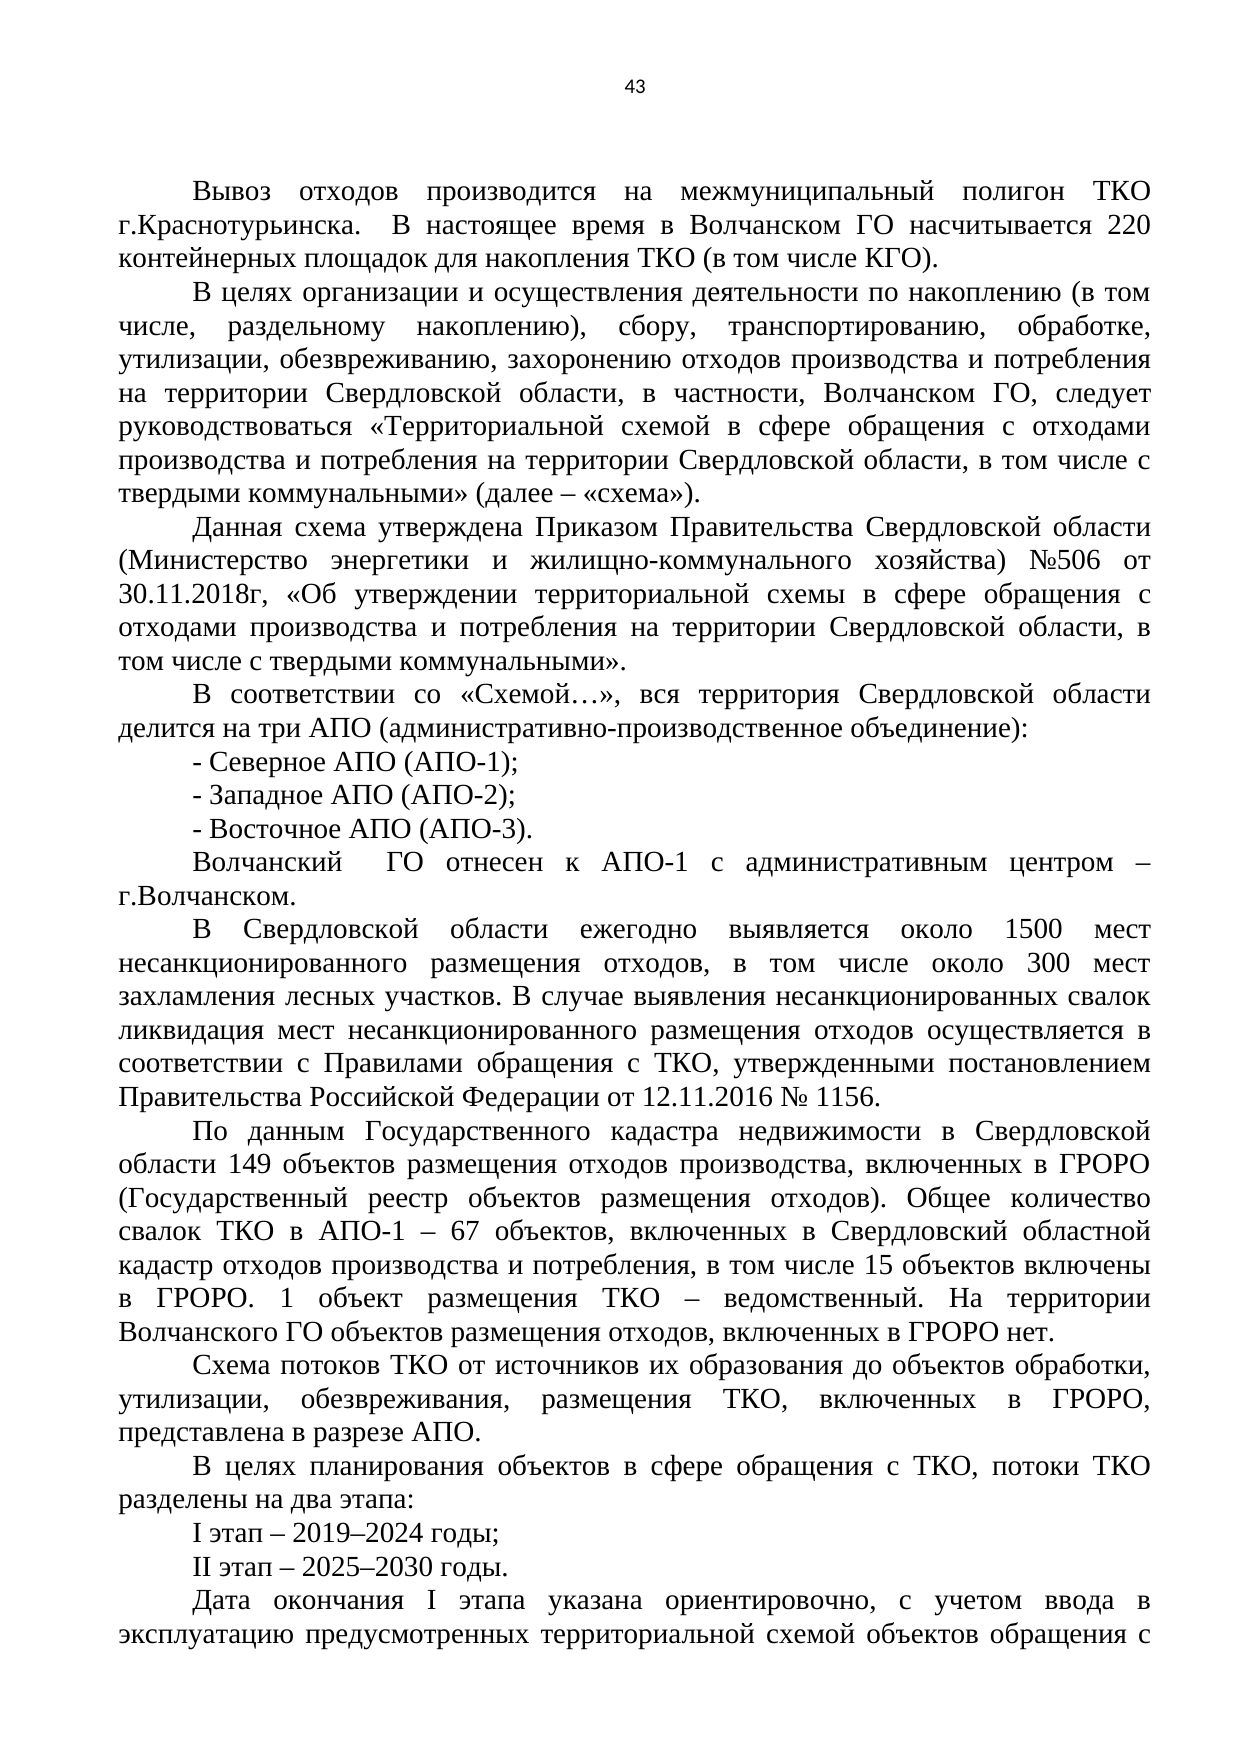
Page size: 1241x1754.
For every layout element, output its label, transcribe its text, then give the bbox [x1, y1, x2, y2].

text II этап – 2025–2030 годы. [118, 1549, 1152, 1582]
text - Восточное АПО (АПО-3). [118, 811, 1152, 844]
text Схема потоков ТКО от источников их образования до объектов обработки, утилизации, обезвреживания, размещения ТКО, включенных в ГРОРО, представлена в разрезе АПО. [118, 1347, 1152, 1448]
text В целях организации и осуществления деятельности по накоплению (в том числе, раздельному накоплению), сбору, транспортированию, обработке, утилизации, обезвреживанию, захоронению отходов производства и потребления на территории Свердловской области, в частности, Волчанском ГО, следует руководствоваться «Территориальной схемой в сфере обращения с отходами производства и потребления на территории Свердловской области, в том числе с твердыми коммунальными» (далее – «схема»). [118, 274, 1152, 509]
text I этап – 2019–2024 годы; [118, 1515, 1152, 1549]
text В целях планирования объектов в сфере обращения с ТКО, потоки ТКО разделены на два этапа: [118, 1448, 1152, 1515]
text - Западное АПО (АПО-2); [118, 777, 1152, 811]
text В соответствии со «Схемой…», вся территория Свердловской области делится на три АПО (административно-производственное объединение): [118, 677, 1152, 744]
text В Свердловской области ежегодно выявляется около 1500 мест несанкционированного размещения отходов, в том числе около 300 мест захламления лесных участков. В случае выявления несанкционированных свалок ликвидация мест несанкционированного размещения отходов осуществляется в соответствии с Правилами обращения с ТКО, утвержденными постановлением Правительства Российской Федерации от 12.11.2016 № 1156. [118, 911, 1152, 1113]
text По данным Государственного кадастра недвижимости в Свердловской области 149 объектов размещения отходов производства, включенных в ГРОРО (Государственный реестр объектов размещения отходов). Общее количество свалок ТКО в АПО-1 – 67 объектов, включенных в Свердловский областной кадастр отходов производства и потребления, в том числе 15 объектов включены в ГРОРО. 1 объект размещения ТКО – ведомственный. На территории Волчанского ГО объектов размещения отходов, включенных в ГРОРО нет. [118, 1113, 1152, 1347]
text Данная схема утверждена Приказом Правительства Свердловской области (Министерство энергетики и жилищно-коммунального хозяйства) №506 от 30.11.2018г, «Об утверждении территориальной схемы в сфере обращения с отходами производства и потребления на территории Свердловской области, в том числе с твердыми коммунальными». [118, 509, 1152, 677]
text - Северное АПО (АПО-1); [118, 744, 1152, 777]
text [118, 1582, 1152, 1649]
text Вывоз отходов производится на межмуниципальный полигон ТКО г.Краснотурьинска. В настоящее время в Волчанском ГО насчитывается 220 контейнерных площадок для накопления ТКО (в том числе КГО). [118, 173, 1152, 274]
text Волчанский ГО отнесен к АПО-1 с административным центром – г.Волчанском. [118, 844, 1152, 911]
